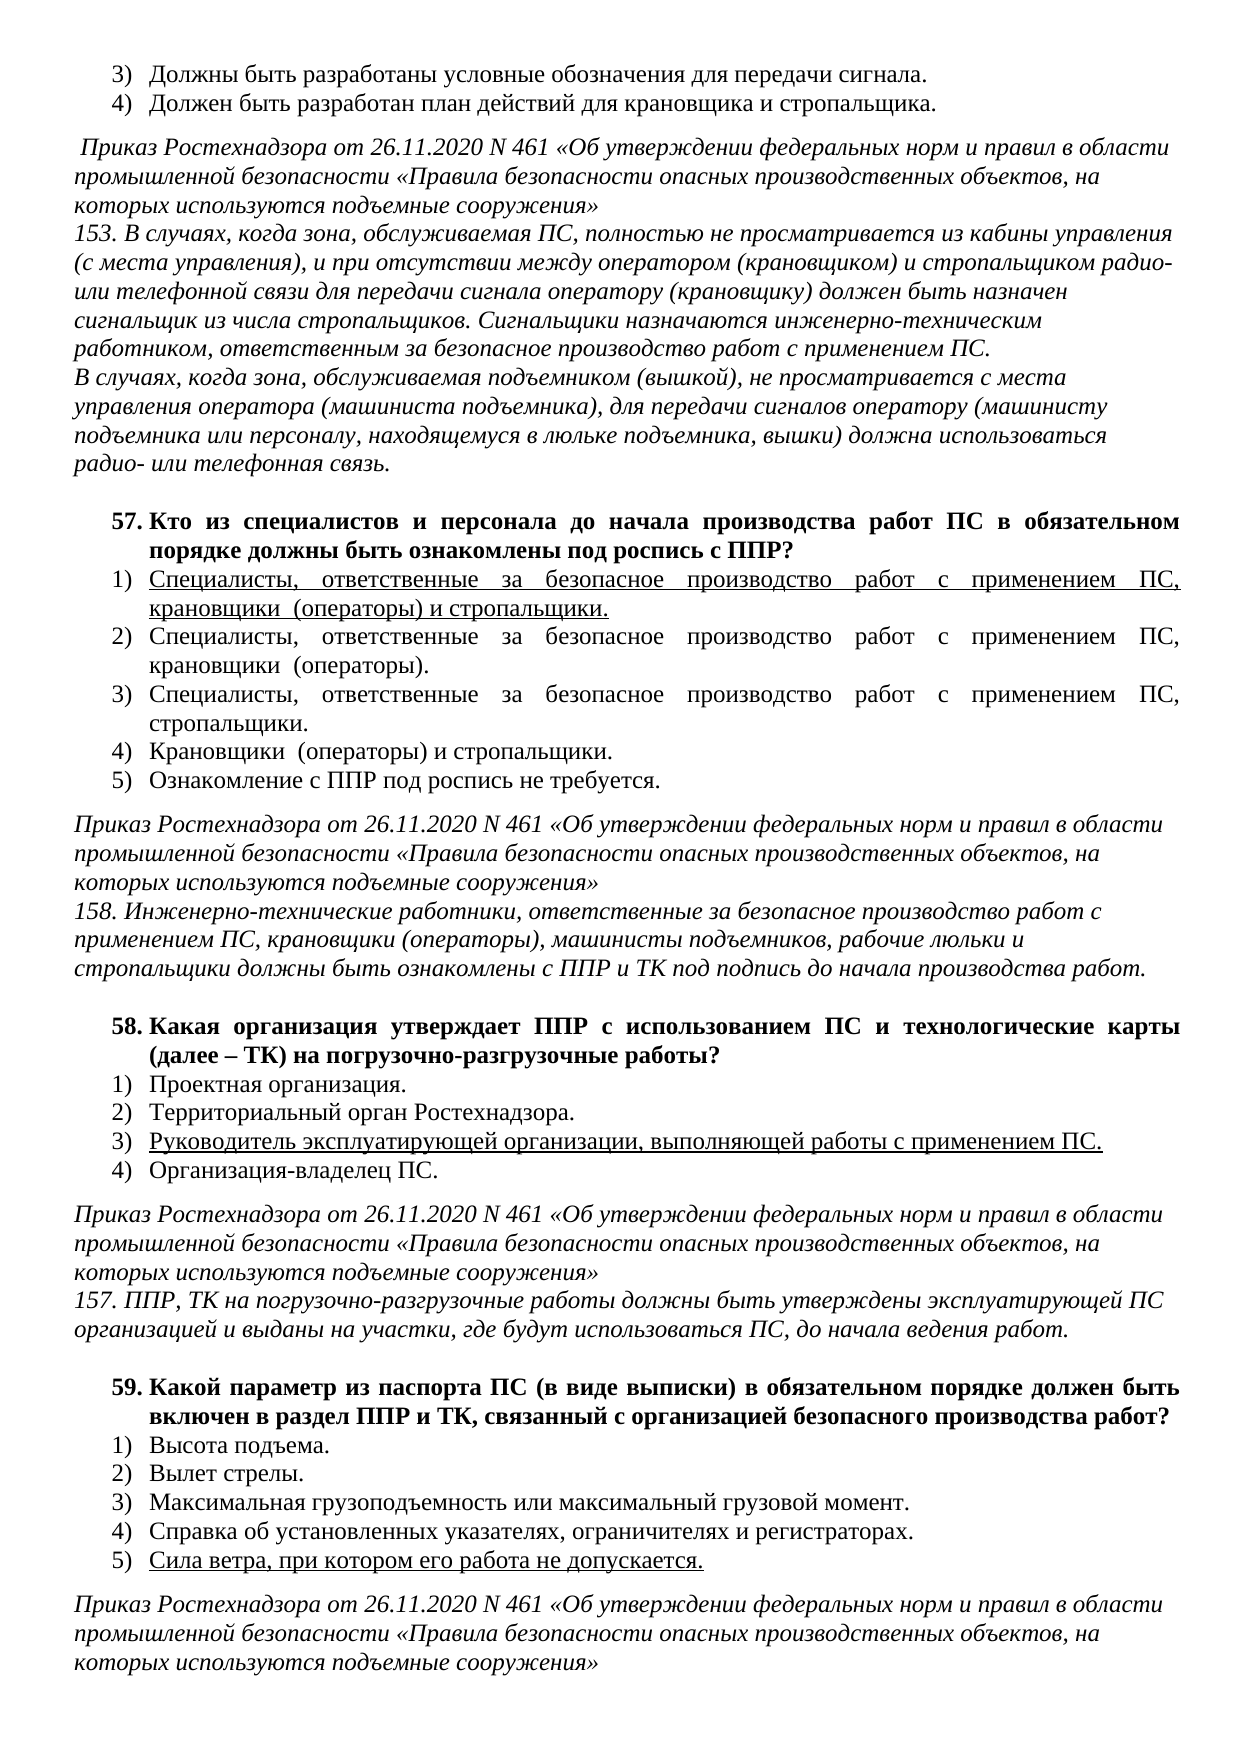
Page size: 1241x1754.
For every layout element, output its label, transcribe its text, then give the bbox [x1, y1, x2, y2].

list Кто из специалистов и персонала до начала производства работ ПС в обязательном порядке должны быть ознакомлены под роспись с ППР? [111, 506, 1181, 564]
text 157. ППР, ТК на погрузочно-разгрузочные работы должны быть утверждены эксплуатирующей ПС организацией и выданы на участки, где будут использоваться ПС, до начала ведения работ. [74, 1286, 1181, 1343]
list Ознакомление с ППР под роспись не требуется. [111, 765, 1181, 794]
list Высота подъема. [111, 1430, 1181, 1458]
list Максимальная грузоподъемность или максимальный грузовой момент. [111, 1487, 1181, 1516]
list Проектная организация. [111, 1069, 1181, 1097]
text 158. Инженерно-технические работники, ответственные за безопасное производство работ с применением ПС, крановщики (операторы), машинисты подъемников, рабочие люльки и стропальщики должны быть ознакомлены с ППР и ТК под подпись до начала производства работ. [74, 896, 1181, 982]
list Территориальный орган Ростехнадзора. [111, 1097, 1181, 1126]
list Крановщики (операторы) и стропальщики. [111, 736, 1181, 765]
list Руководитель эксплуатирующей организации, выполняющей работы с применением ПС. [111, 1126, 1181, 1155]
list Организация-владелец ПС. [111, 1155, 1181, 1184]
list Должен быть разработан план действий для крановщика и стропальщика. [111, 88, 1181, 117]
list Какой параметр из паспорта ПС (в виде выписки) в обязательном порядке должен быть включен в раздел ППР и ТК, связанный с организацией безопасного производства работ? [111, 1372, 1181, 1430]
list Справка об установленных указателях, ограничителях и регистраторах. [111, 1516, 1181, 1545]
list Специалисты, ответственные за безопасное производство работ с применением ПС, крановщики (операторы) и стропальщики. [111, 564, 1181, 621]
list Вылет стрелы. [111, 1458, 1181, 1487]
list Специалисты, ответственные за безопасное производство работ с применением ПС, стропальщики. [111, 679, 1181, 736]
list Какая организация утверждает ППР с использованием ПС и технологические карты (далее – ТК) на погрузочно-разгрузочные работы? [111, 1011, 1181, 1069]
list Специалисты, ответственные за безопасное производство работ с применением ПС, крановщики (операторы). [111, 621, 1181, 679]
list Сила ветра, при котором его работа не допускается. [111, 1545, 1181, 1573]
list Должны быть разработаны условные обозначения для передачи сигнала. [111, 59, 1181, 88]
